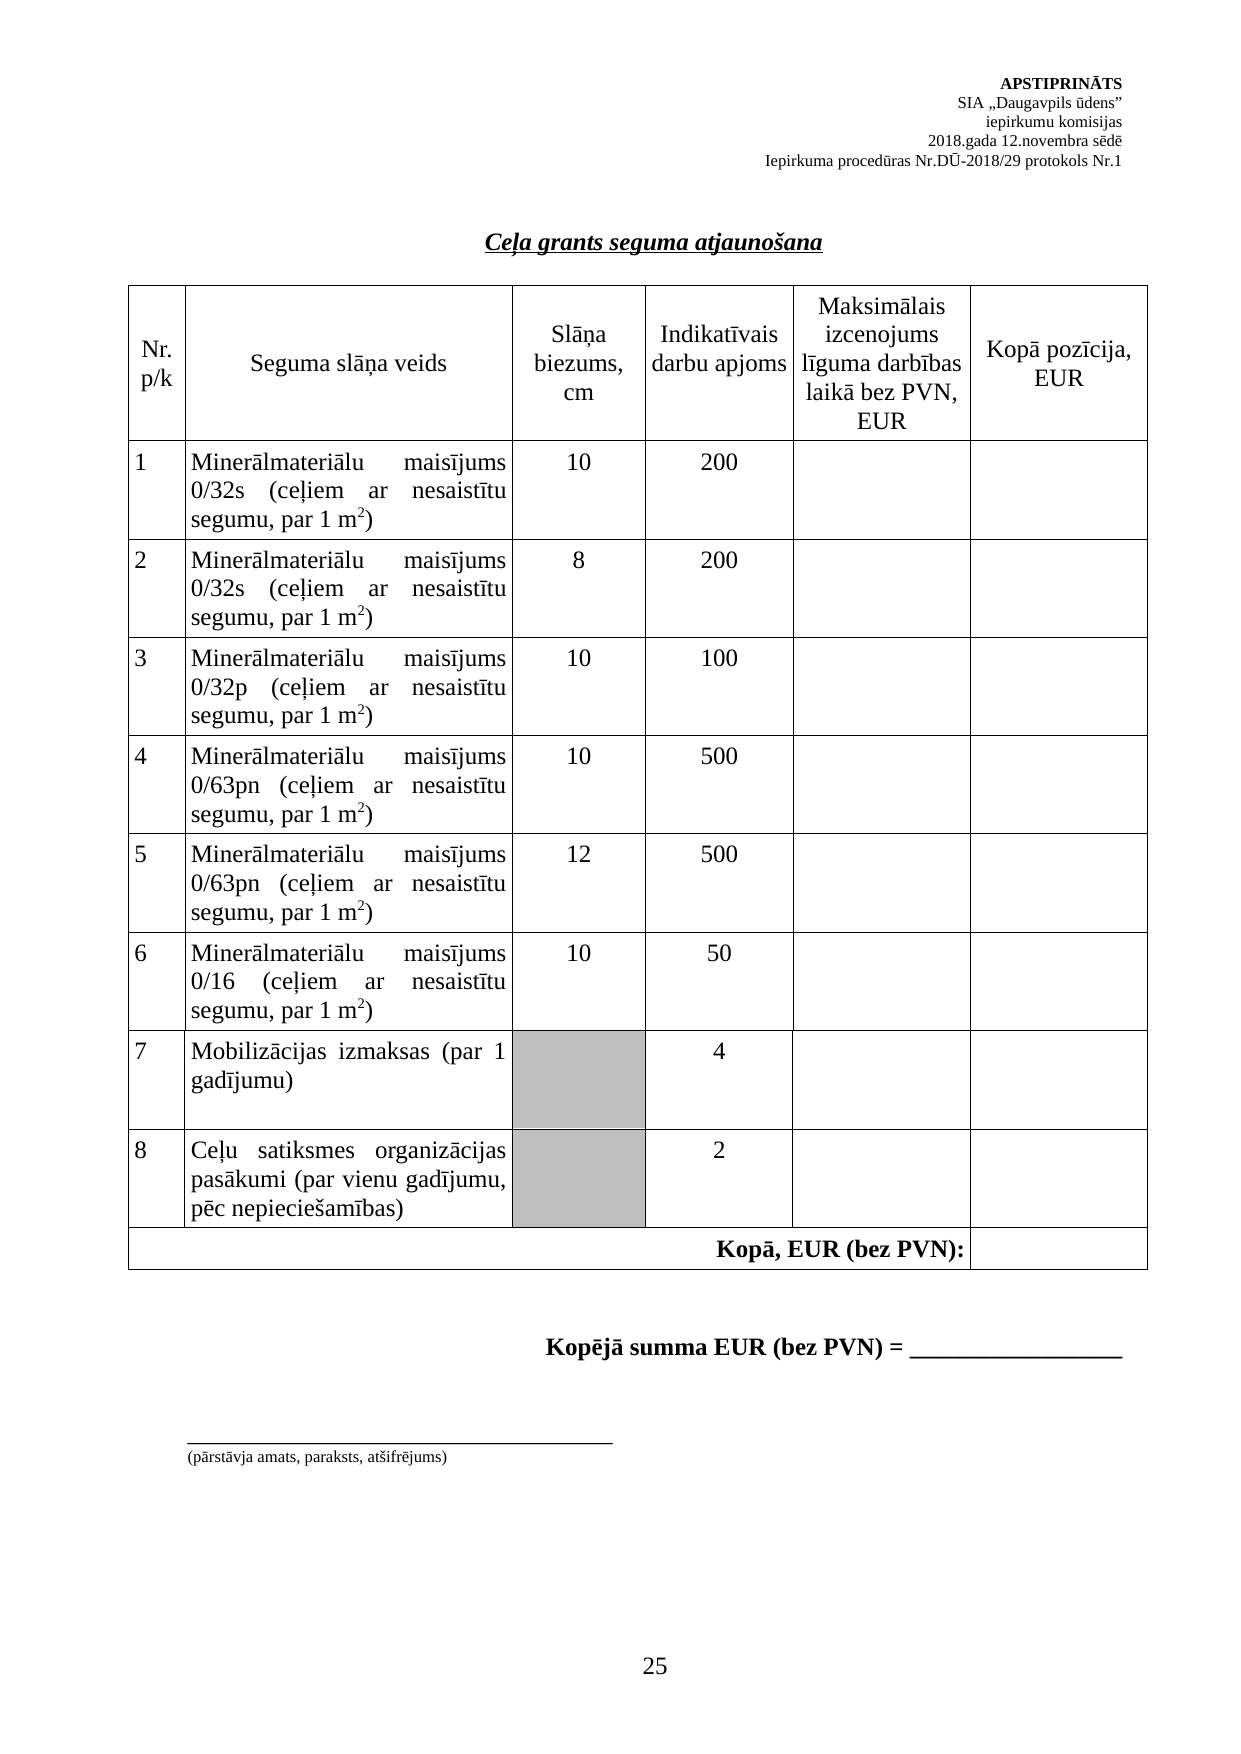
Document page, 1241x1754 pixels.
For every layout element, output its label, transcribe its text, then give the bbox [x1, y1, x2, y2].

table_cell 3 [129, 638, 185, 735]
table_cell 4 [129, 736, 185, 833]
table_cell [513, 1031, 645, 1128]
table_cell [971, 1130, 1147, 1227]
table_cell Mobilizācijas izmaksas (par 1 gadījumu) [185, 1031, 512, 1128]
table_header Seguma slāņa veids [186, 286, 512, 440]
table_cell Minerālmateriālu maisījums 0/63pn (ceļiem ar nesaistītu segumu, par 1 m2) [186, 736, 512, 833]
table_cell 500 [646, 834, 793, 931]
table_cell Minerālmateriālu maisījums 0/32s (ceļiem ar nesaistītu segumu, par 1 m2) [186, 540, 512, 637]
table_cell 2 [129, 540, 185, 637]
table_cell [794, 736, 970, 833]
table_cell Minerālmateriālu maisījums 0/32p (ceļiem ar nesaistītu segumu, par 1 m2) [186, 638, 512, 735]
table_cell [794, 933, 970, 1030]
table_cell [971, 933, 1147, 1030]
table_cell [794, 834, 970, 931]
table_header Indikatīvais darbu apjoms [646, 286, 793, 440]
table_cell [794, 441, 970, 538]
table_cell [793, 1130, 970, 1227]
table_cell 10 [513, 441, 645, 538]
table_cell [794, 540, 970, 637]
table_cell [513, 1130, 645, 1227]
table_cell 8 [129, 1130, 184, 1227]
table_cell 100 [646, 638, 793, 735]
table_header Nr. p/k [129, 286, 185, 440]
table_cell 10 [513, 933, 645, 1030]
table_cell Minerālmateriālu maisījums 0/32s (ceļiem ar nesaistītu segumu, par 1 m2) [186, 441, 512, 538]
table_cell Kopā, EUR (bez PVN): [129, 1228, 970, 1268]
text Ceļa grants seguma atjaunošana [187, 227, 1122, 256]
table_cell 1 [129, 441, 185, 538]
table_cell 2 [646, 1130, 792, 1227]
table_cell 500 [646, 736, 793, 833]
table_cell 200 [646, 540, 793, 637]
table_cell [971, 1228, 1147, 1268]
table_cell 6 [129, 933, 185, 1030]
table_header Slāņa biezums, cm [513, 286, 645, 440]
table_cell 7 [129, 1031, 184, 1128]
table_cell [971, 834, 1147, 931]
table_cell [971, 638, 1147, 735]
table_header Kopā pozīcija, EUR [971, 286, 1147, 440]
table_cell [794, 638, 970, 735]
table_cell [971, 736, 1147, 833]
table_header Maksimālais izcenojums līguma darbības laikā bez PVN, EUR [794, 286, 970, 440]
table_cell 50 [646, 933, 793, 1030]
table_cell [971, 1031, 1147, 1128]
table_cell Ceļu satiksmes organizācijas pasākumi (par vienu gadījumu, pēc nepieciešamības) [185, 1130, 512, 1227]
table_cell 12 [513, 834, 645, 931]
table_cell 10 [513, 638, 645, 735]
text (pārstāvja amats, paraksts, atšifrējums) [187, 1447, 1122, 1466]
text __________________________________ [187, 1418, 1122, 1447]
table_cell 8 [513, 540, 645, 637]
table_cell Minerālmateriālu maisījums 0/63pn (ceļiem ar nesaistītu segumu, par 1 m2) [186, 834, 512, 931]
text Kopējā summa EUR (bez PVN) = _________________ [187, 1332, 1122, 1360]
table_cell [971, 441, 1147, 538]
table_cell 4 [646, 1031, 792, 1128]
table_cell [971, 540, 1147, 637]
table_cell Minerālmateriālu maisījums 0/16 (ceļiem ar nesaistītu segumu, par 1 m2) [186, 933, 512, 1030]
table_cell 200 [646, 441, 793, 538]
table_cell 10 [513, 736, 645, 833]
table_cell [793, 1031, 970, 1128]
table_cell 5 [129, 834, 185, 931]
